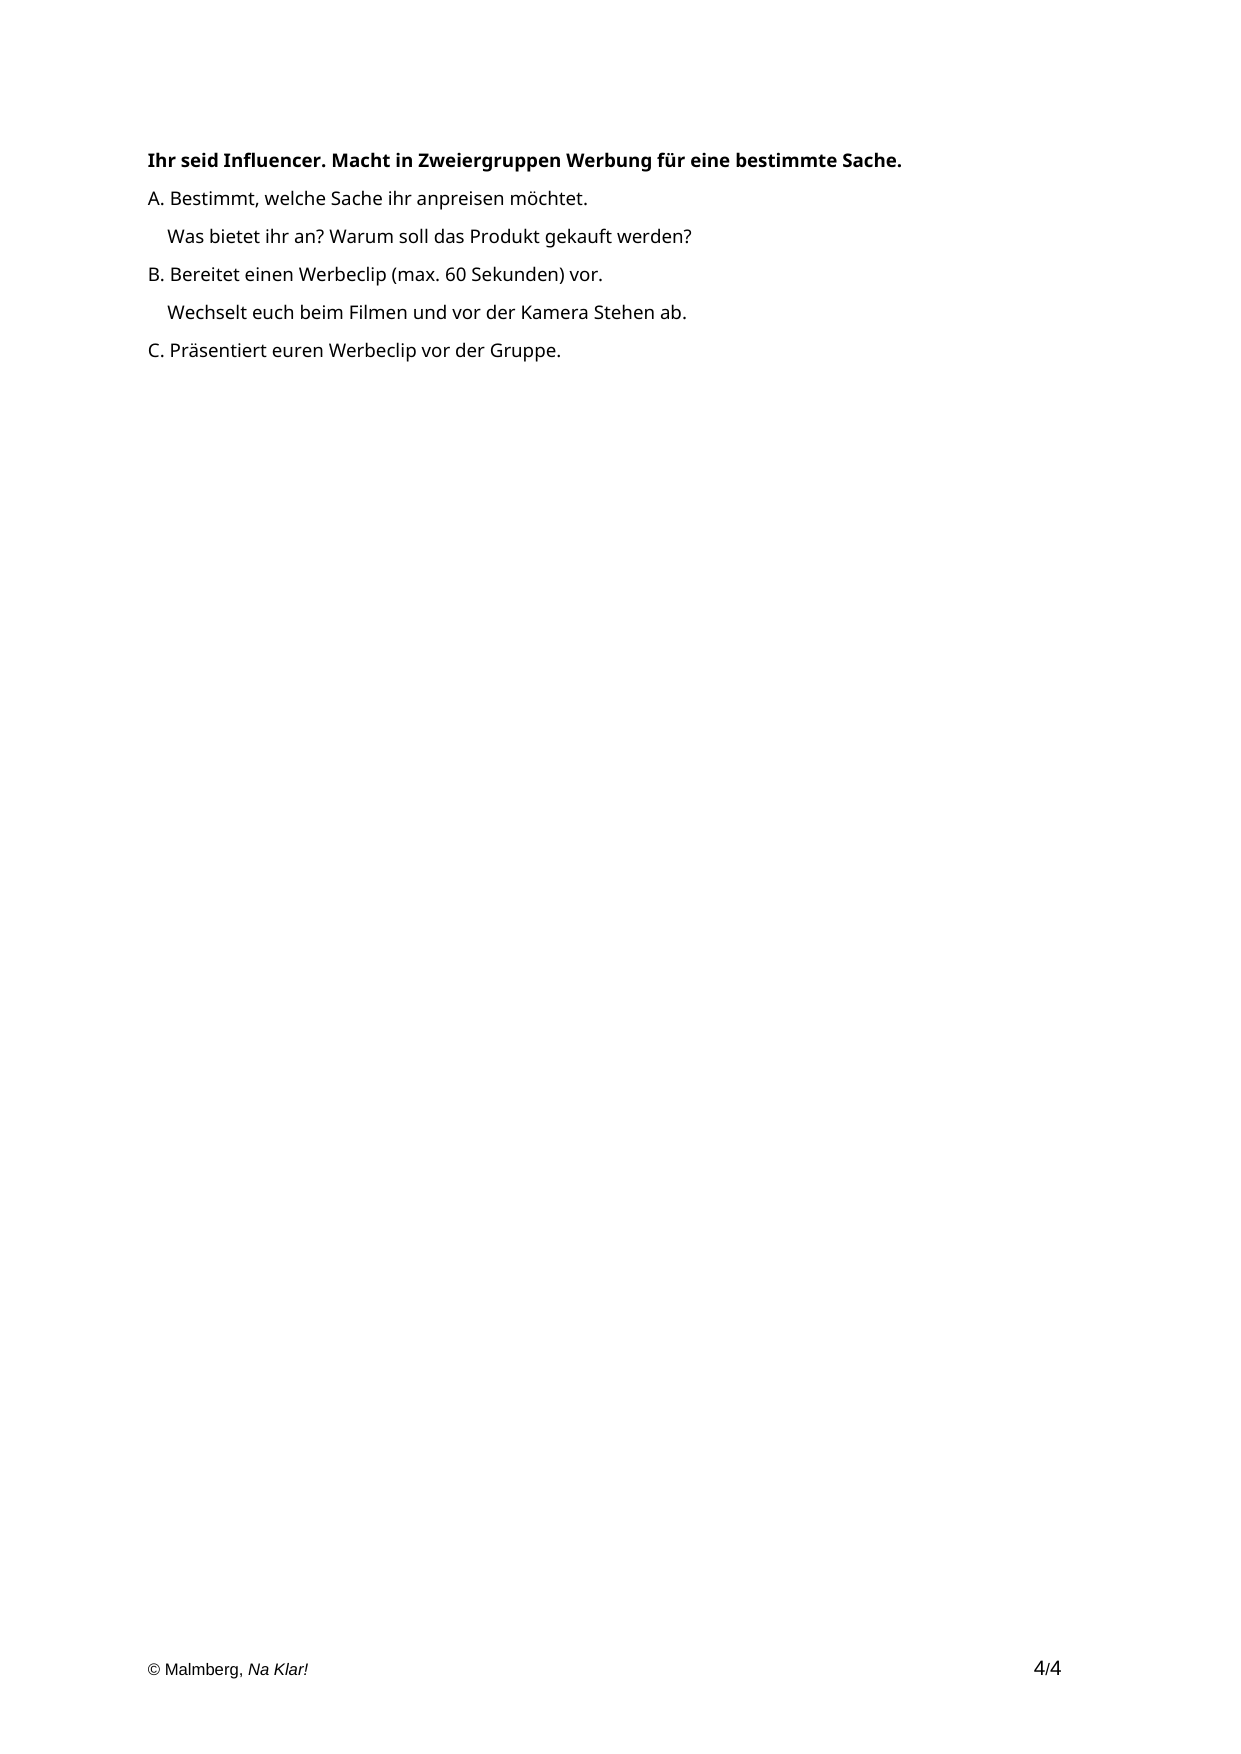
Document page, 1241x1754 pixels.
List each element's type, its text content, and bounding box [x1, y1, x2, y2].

text B. Bereitet einen Werbeclip (max. 60 Sekunden) vor. [148, 262, 1093, 287]
text A. Bestimmt, welche Sache ihr anpreisen möchtet. [148, 186, 1093, 211]
text C. Präsentiert euren Werbeclip vor der Gruppe. [148, 338, 1093, 363]
text Wechselt euch beim Filmen und vor der Kamera Stehen ab. [148, 300, 1093, 325]
text Was bietet ihr an? Warum soll das Produkt gekauft werden? [148, 224, 1093, 249]
text Ihr seid Influencer. Macht in Zweiergruppen Werbung für eine bestimmte Sache. [148, 148, 1093, 173]
